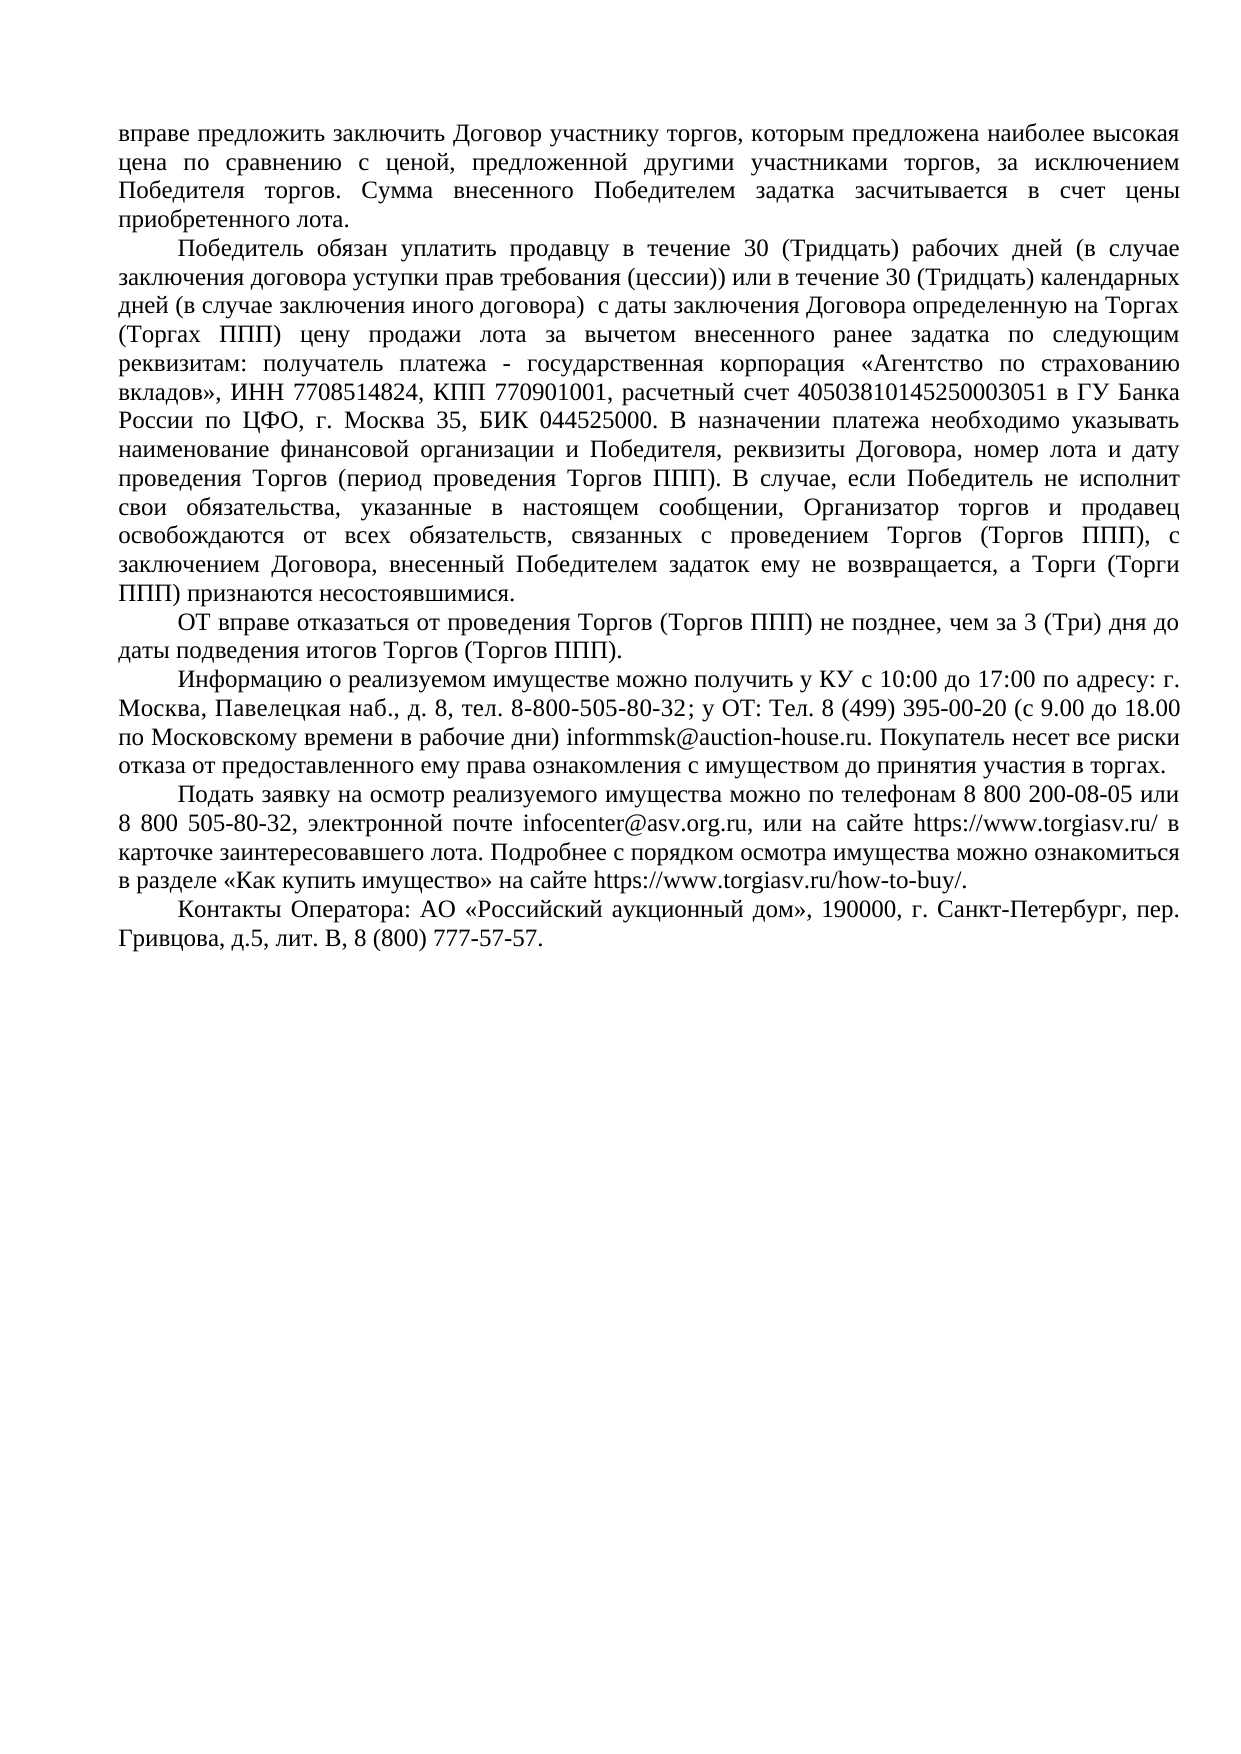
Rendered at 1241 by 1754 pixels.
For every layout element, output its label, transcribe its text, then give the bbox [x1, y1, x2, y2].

text ОТ вправе отказаться от проведения Торгов (Торгов ППП) не позднее, чем за 3 (Три) дня до даты подведения итогов Торгов (Торгов ППП). [118, 607, 1181, 664]
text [118, 118, 1181, 233]
text Контакты Оператора: АО «Российский аукционный дом», 190000, г. Санкт-Петербург, пер. Гривцова, д.5, лит. В, 8 (800) 777-57-57. [118, 894, 1181, 952]
text Победитель обязан уплатить продавцу в течение 30 (Тридцать) рабочих дней (в случае заключения договора уступки прав требования (цессии)) или в течение 30 (Тридцать) календарных дней (в случае заключения иного договора) с даты заключения Договора определенную на Торгах (Торгах ППП) цену продажи лота за вычетом внесенного ранее задатка по следующим реквизитам: получатель платежа - государственная корпорация «Агентство по страхованию вкладов», ИНН 7708514824, КПП 770901001, расчетный счет 40503810145250003051 в ГУ Банка России по ЦФО, г. Москва 35, БИК 044525000. В назначении платежа необходимо указывать наименование финансовой организации и Победителя, реквизиты Договора, номер лота и дату проведения Торгов (период проведения Торгов ППП). В случае, если Победитель не исполнит свои обязательства, указанные в настоящем сообщении, Организатор торгов и продавец освобождаются от всех обязательств, связанных с проведением Торгов (Торгов ППП), с заключением Договора, внесенный Победителем задаток ему не возвращается, а Торги (Торги ППП) признаются несостоявшимися. [118, 233, 1181, 607]
text Подать заявку на осмотр реализуемого имущества можно по телефонам 8 800 200-08-05 или 8 800 505-80-32, электронной почте infocenter@asv.org.ru, или на сайте https://www.torgiasv.ru/ в карточке заинтересовавшего лота. Подробнее с порядком осмотра имущества можно ознакомиться в разделе «Как купить имущество» на сайте https://www.torgiasv.ru/how-to-buy/. [118, 779, 1181, 894]
text Информацию о реализуемом имуществе можно получить у КУ с 10:00 до 17:00 по адресу: г. Москва, Павелецкая наб., д. 8, тел. 8-800-505-80-32; у ОТ: Тел. 8 (499) 395-00-20 (с 9.00 до 18.00 по Московскому времени в рабочие дни) informmsk@auction-house.ru. Покупатель несет все риски отказа от предоставленного ему права ознакомления с имуществом до принятия участия в торгах. [118, 664, 1181, 779]
